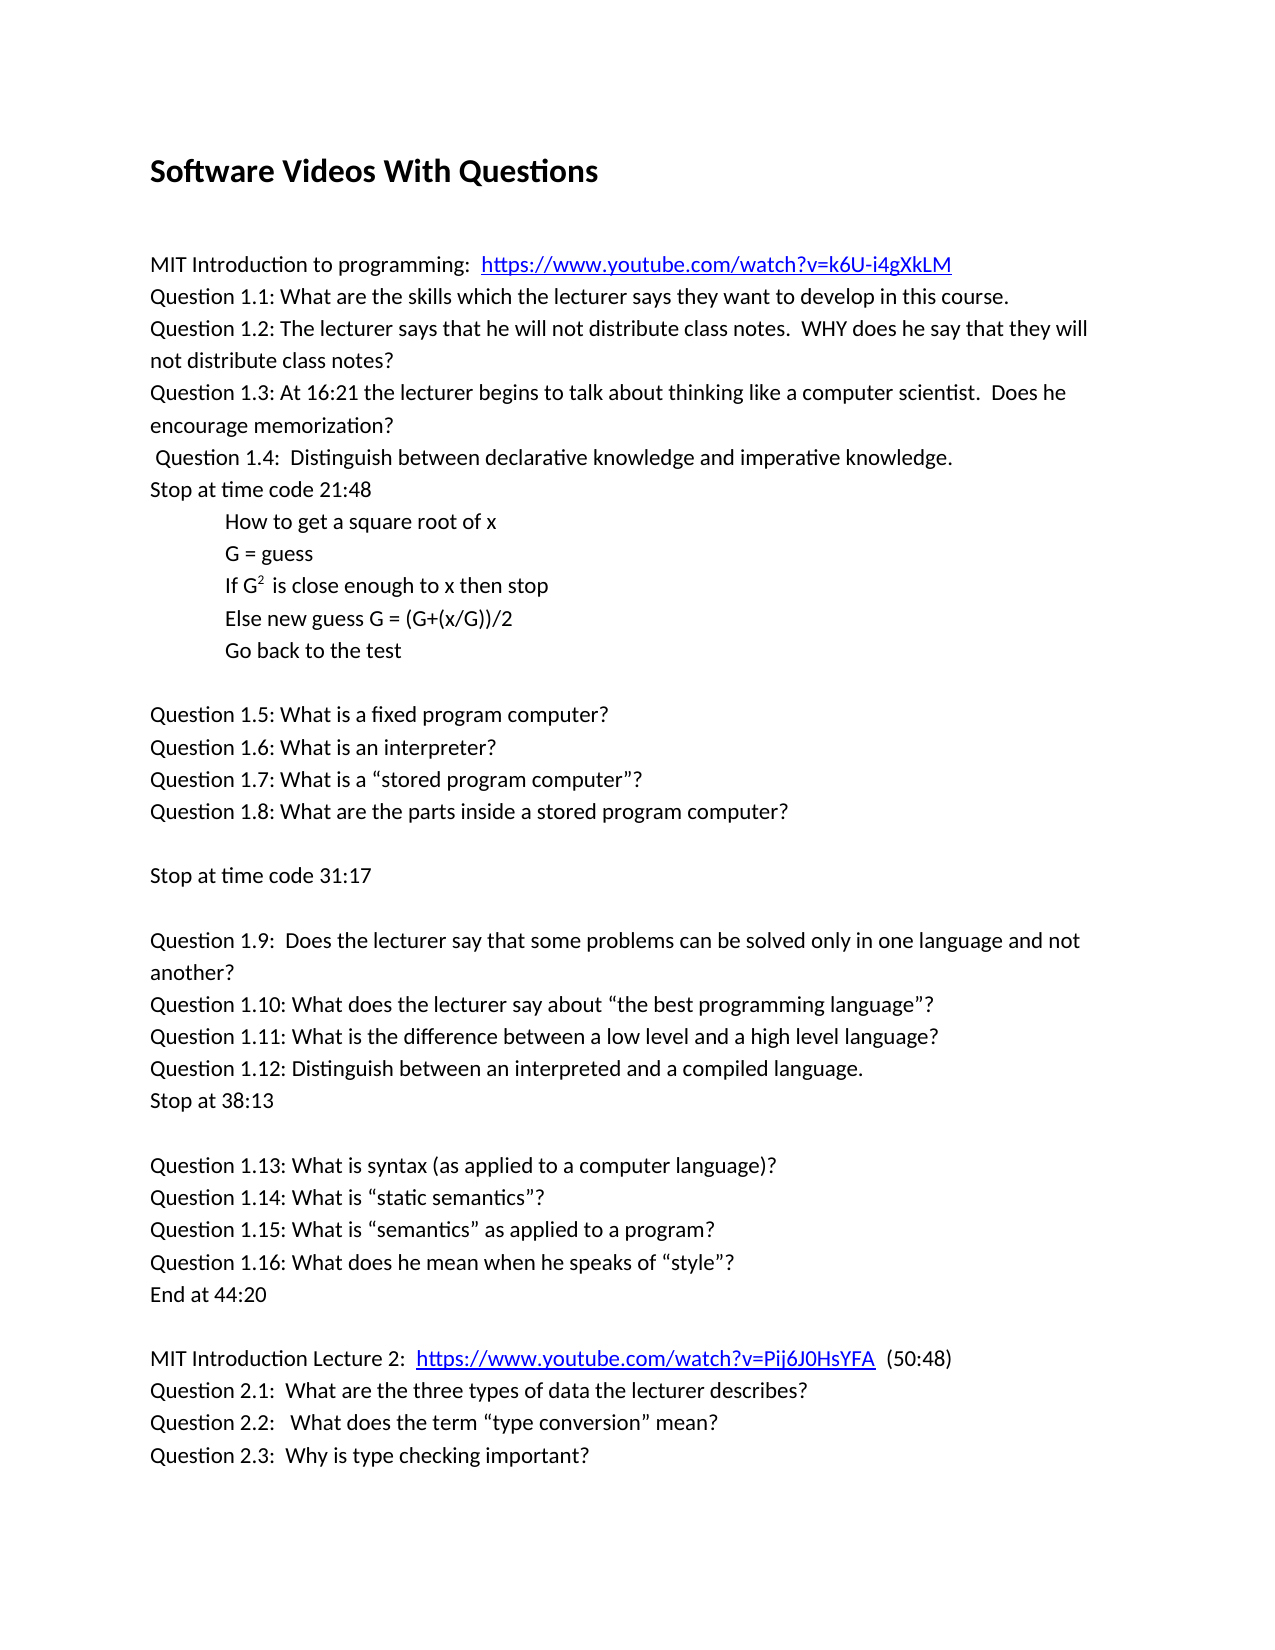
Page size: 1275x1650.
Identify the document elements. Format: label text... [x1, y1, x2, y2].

text G = guess [225, 539, 1125, 567]
text Else new guess G = (G+(x/G))/2 [225, 604, 1125, 632]
text Stop at time code 31:17 [150, 861, 1125, 889]
text MIT Introduction Lecture 2: https://www.youtube.com/watch?v=Pij6J0HsYFA (50:48) [150, 1344, 1125, 1372]
text Question 1.10: What does the lecturer say about “the best programming language”? [150, 990, 1125, 1018]
text Question 2.2: What does the term “type conversion” mean? [150, 1408, 1125, 1437]
text Question 1.7: What is a “stored program computer”? [150, 765, 1125, 793]
text Software Videos With Questions [150, 150, 1125, 191]
text If G2 is close enough to x then stop [225, 572, 1125, 600]
text Question 1.12: Distinguish between an interpreted and a compiled language. [150, 1054, 1125, 1082]
text MIT Introduction to programming: https://www.youtube.com/watch?v=k6U-i4gXkLM [150, 250, 1125, 278]
text Question 1.4: Distinguish between declarative knowledge and imperative knowledge. [150, 443, 1125, 471]
text Question 1.6: What is an interpreter? [150, 733, 1125, 761]
text Question 1.15: What is “semantics” as applied to a program? [150, 1215, 1125, 1243]
text Question 1.16: What does he mean when he speaks of “style”? [150, 1248, 1125, 1276]
text Question 1.9: Does the lecturer say that some problems can be solved only in one language and not another? [150, 926, 1125, 986]
text Question 2.3: Why is type checking important? [150, 1441, 1125, 1469]
text Question 1.13: What is syntax (as applied to a computer language)? [150, 1151, 1125, 1179]
text Question 1.2: The lecturer says that he will not distribute class notes. WHY does he say that they will not distribute class notes? [150, 314, 1125, 374]
text End at 44:20 [150, 1280, 1125, 1308]
text Question 1.8: What are the parts inside a stored program computer? [150, 797, 1125, 825]
text Go back to the test [225, 636, 1125, 664]
text Question 2.1: What are the three types of data the lecturer describes? [150, 1376, 1125, 1404]
text Question 1.14: What is “static semantics”? [150, 1183, 1125, 1211]
text Stop at time code 21:48 [150, 475, 1125, 503]
text Question 1.3: At 16:21 the lecturer begins to talk about thinking like a computer scientist. Does he encourage memorization? [150, 378, 1125, 439]
text Question 1.11: What is the difference between a low level and a high level language? [150, 1022, 1125, 1050]
text How to get a square root of x [225, 507, 1125, 535]
text Stop at 38:13 [150, 1087, 1125, 1115]
text Question 1.1: What are the skills which the lecturer says they want to develop in this course. [150, 282, 1125, 310]
text Question 1.5: What is a fixed program computer? [150, 700, 1125, 728]
